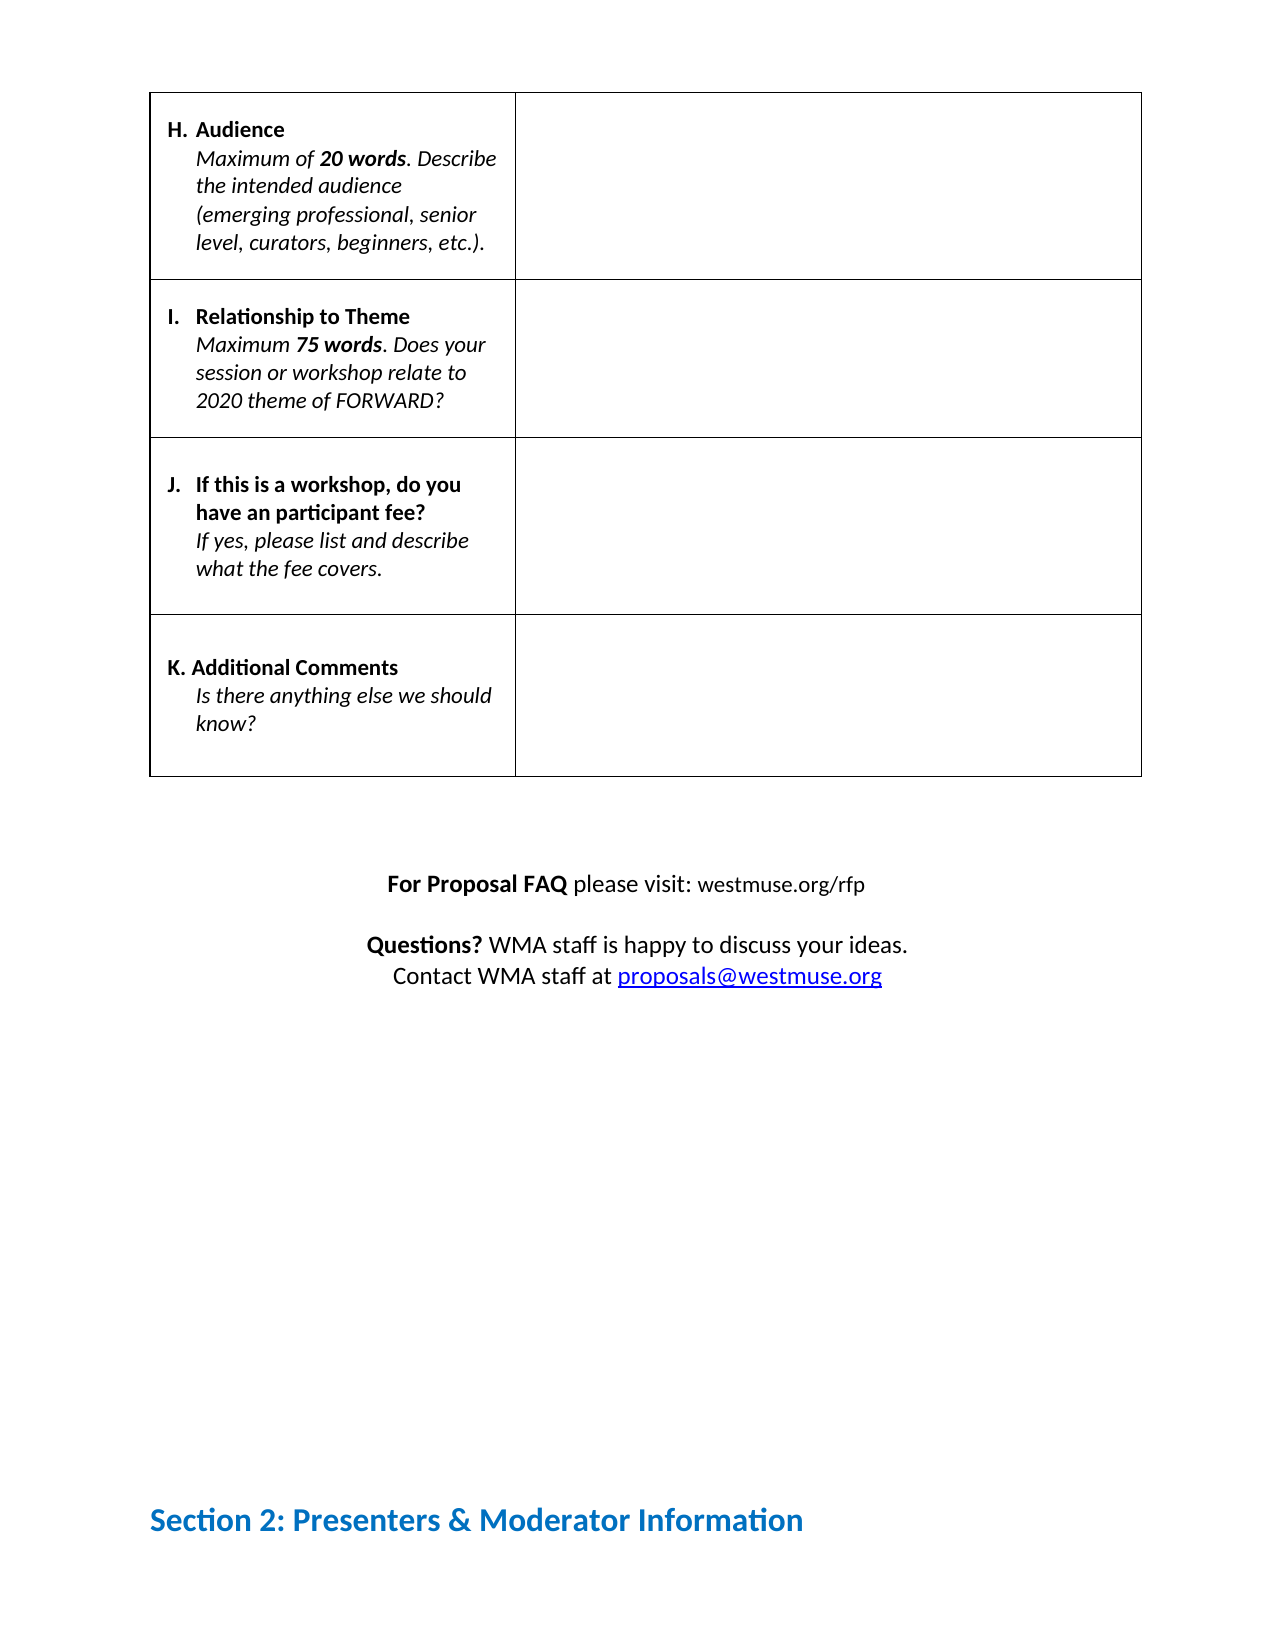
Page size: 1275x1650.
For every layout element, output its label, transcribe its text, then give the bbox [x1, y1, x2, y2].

table_cell [516, 438, 1141, 614]
table_cell If this is a workshop, do you have an participant fee? If yes, please list and describe what the fee covers. [151, 438, 515, 614]
table_cell Audience Maximum of 20 words. Describe the intended audience (emerging professional, senior level, curators, beginners, etc.). [151, 93, 515, 278]
table_cell K. Additional Comments Is there anything else we should know? [151, 615, 515, 776]
text Section 2: Presenters & Moderator Information [150, 1499, 1125, 1540]
text Questions? WMA staff is happy to discuss your ideas. [150, 929, 1125, 960]
text Contact WMA staff at proposals@westmuse.org [150, 960, 1125, 990]
table_cell [516, 93, 1141, 278]
table_cell Relationship to Theme Maximum 75 words. Does your session or workshop relate to 2020 theme of FORWARD? [151, 280, 515, 437]
table_cell [516, 615, 1141, 776]
text For Proposal FAQ please visit: westmuse.org/rfp [187, 868, 1065, 899]
table_cell [516, 280, 1141, 437]
